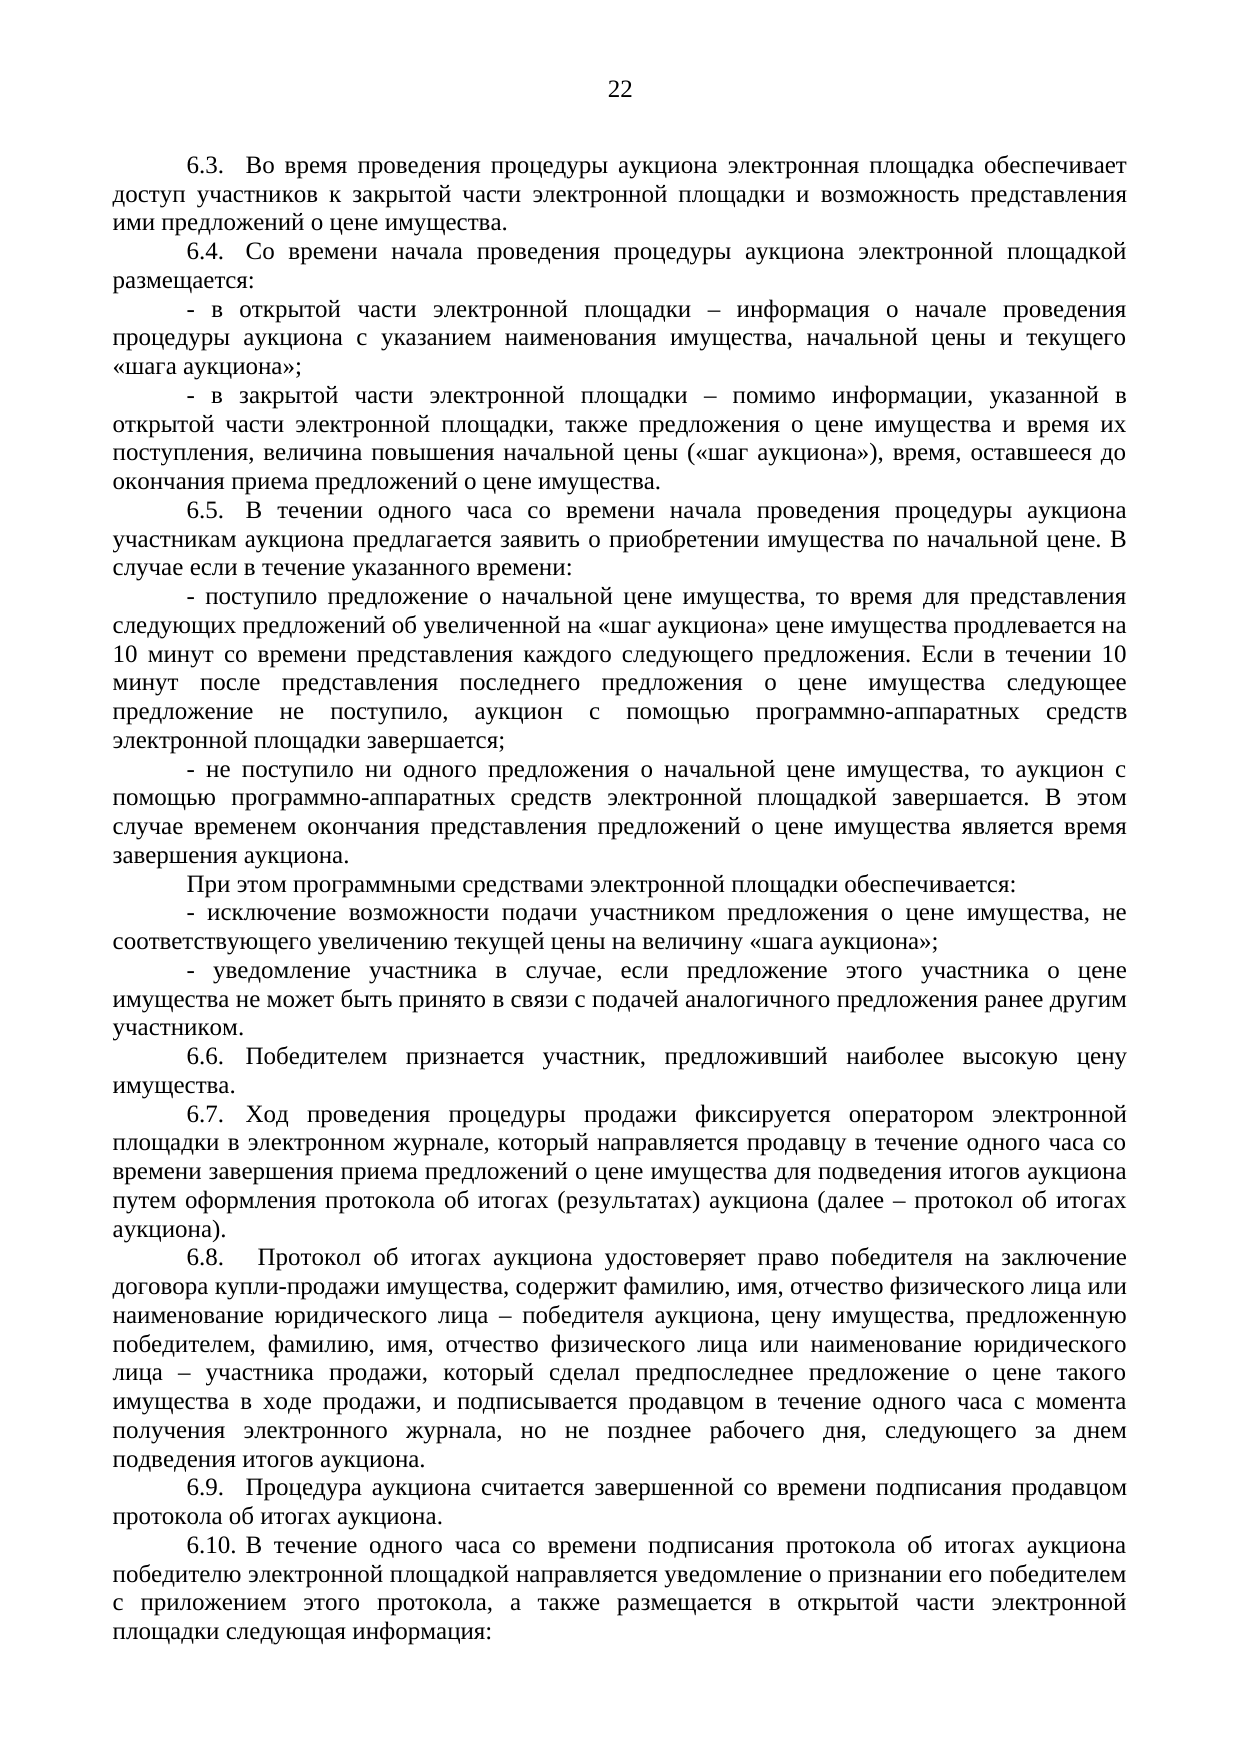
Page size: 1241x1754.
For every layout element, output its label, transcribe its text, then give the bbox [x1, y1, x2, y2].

list В течение одного часа со времени подписания протокола об итогах аукциона победителю электронной площадкой направляется уведомление о признании его победителем с приложением этого протокола, а также размещается в открытой части электронной площадки следующая информация: [112, 1530, 1128, 1645]
list - поступило предложение о начальной цене имущества, то время для представления следующих предложений об увеличенной на «шаг аукциона» цене имущества продлевается на 10 минут со времени представления каждого следующего предложения. Если в течении 10 минут после представления последнего предложения о цене имущества следующее предложение не поступило, аукцион с помощью программно-аппаратных средств электронной площадки завершается; [112, 581, 1128, 754]
list Во время проведения процедуры аукциона электронная площадка обеспечивает доступ участников к закрытой части электронной площадки и возможность представления ими предложений о цене имущества. [112, 150, 1128, 236]
list Со времени начала проведения процедуры аукциона электронной площадкой размещается: [112, 236, 1128, 294]
list При этом программными средствами электронной площадки обеспечивается: [112, 869, 1128, 897]
list - в закрытой части электронной площадки – помимо информации, указанной в открытой части электронной площадки, также предложения о цене имущества и время их поступления, величина повышения начальной цены («шаг аукциона»), время, оставшееся до окончания приема предложений о цене имущества. [112, 380, 1128, 495]
list Победителем признается участник, предложивший наиболее высокую цену имущества. [112, 1041, 1128, 1099]
list В течении одного часа со времени начала проведения процедуры аукциона участникам аукциона предлагается заявить о приобретении имущества по начальной цене. В случае если в течение указанного времени: [112, 495, 1128, 581]
list Процедура аукциона считается завершенной со времени подписания продавцом протокола об итогах аукциона. [112, 1472, 1128, 1530]
list - не поступило ни одного предложения о начальной цене имущества, то аукцион с помощью программно-аппаратных средств электронной площадкой завершается. В этом случае временем окончания представления предложений о цене имущества является время завершения аукциона. [112, 754, 1128, 869]
list - уведомление участника в случае, если предложение этого участника о цене имущества не может быть принято в связи с подачей аналогичного предложения ранее другим участником. [112, 955, 1128, 1041]
list - в открытой части электронной площадки – информация о начале проведения процедуры аукциона с указанием наименования имущества, начальной цены и текущего «шага аукциона»; [112, 294, 1128, 380]
list - исключение возможности подачи участником предложения о цене имущества, не соответствующего увеличению текущей цены на величину «шага аукциона»; [112, 897, 1128, 955]
list Протокол об итогах аукциона удостоверяет право победителя на заключение договора купли-продажи имущества, содержит фамилию, имя, отчество физического лица или наименование юридического лица – победителя аукциона, цену имущества, предложенную победителем, фамилию, имя, отчество физического лица или наименование юридического лица – участника продажи, который сделал предпоследнее предложение о цене такого имущества в ходе продажи, и подписывается продавцом в течение одного часа с момента получения электронного журнала, но не позднее рабочего дня, следующего за днем подведения итогов аукциона. [112, 1242, 1128, 1472]
list Ход проведения процедуры продажи фиксируется оператором электронной площадки в электронном журнале, который направляется продавцу в течение одного часа со времени завершения приема предложений о цене имущества для подведения итогов аукциона путем оформления протокола об итогах (результатах) аукциона (далее – протокол об итогах аукциона). [112, 1099, 1128, 1242]
